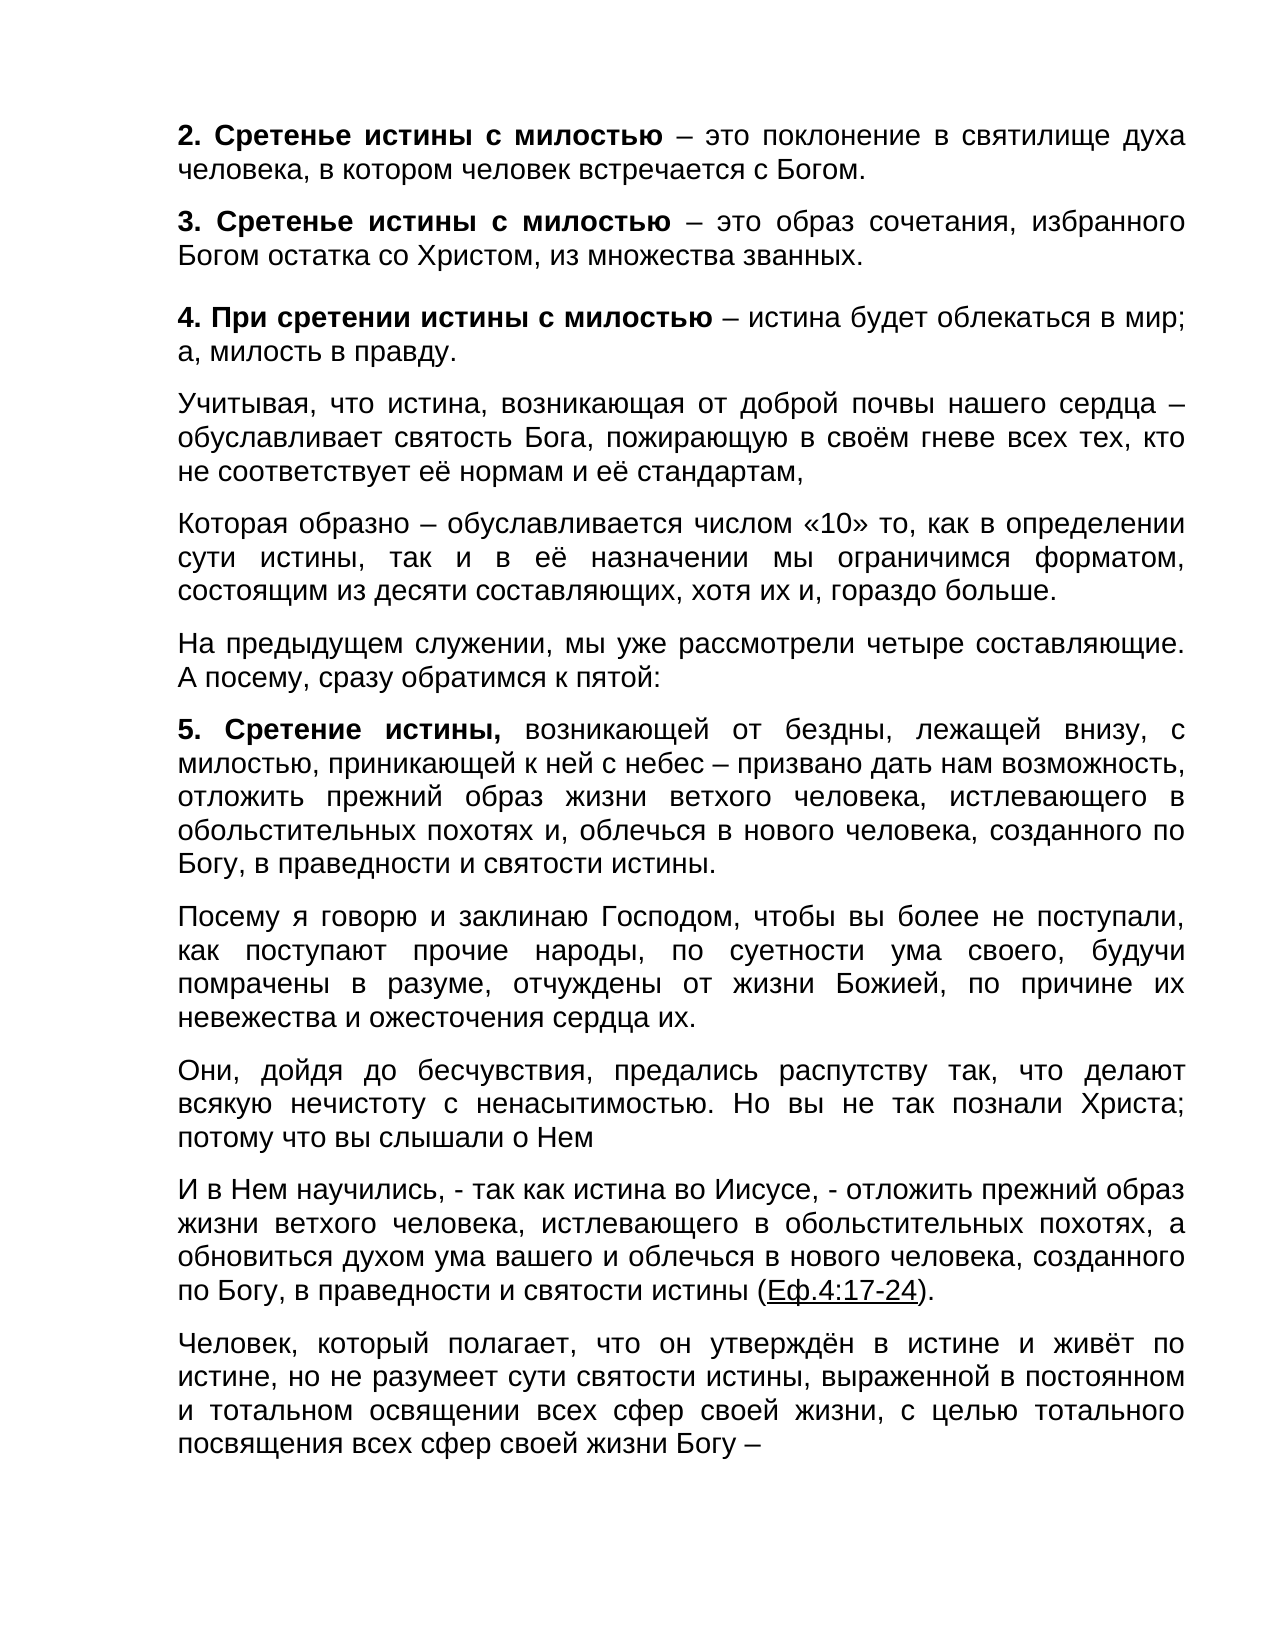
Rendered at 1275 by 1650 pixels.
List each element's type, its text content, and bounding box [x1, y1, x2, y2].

text Человек, который полагает, что он утверждён в истине и живёт по истине, но не разумеет сути святости истины, выраженной в постоянном и тотальном освящении всех сфер своей жизни, с целью тотального посвящения всех сфер своей жизни Богу – [177, 1326, 1186, 1460]
text 3. Сретенье истины с милостью – это образ сочетания, избранного Богом остатка со Христом, из множества званных. [177, 204, 1186, 271]
text Учитывая, что истина, возникающая от доброй почвы нашего сердца – обуславливает святость Бога, пожирающую в своём гневе всех тех, кто не соответствует её нормам и её стандартам, [177, 386, 1186, 487]
text Посему я говорю и заклинаю Господом, чтобы вы более не поступали, как поступают прочие народы, по суетности ума своего, будучи помрачены в разуме, отчуждены от жизни Божией, по причине их невежества и ожесточения сердца их. [177, 899, 1186, 1033]
text Которая образно – обуславливается числом «10» то, как в определении сути истины, так и в её назначении мы ограничимся форматом, состоящим из десяти составляющих, хотя их и, гораздо больше. [177, 506, 1186, 607]
text И в Нем научились, - так как истина во Иисусе, - отложить прежний образ жизни ветхого человека, истлевающего в обольстительных похотях, а обновиться духом ума вашего и облечься в нового человека, созданного по Богу, в праведности и святости истины (Еф.4:17-24). [177, 1172, 1186, 1306]
text 5. Сретение истины, возникающей от бездны, лежащей внизу, с милостью, приникающей к ней с небес – призвано дать нам возможность, отложить прежний образ жизни ветхого человека, истлевающего в обольстительных похотях и, облечься в нового человека, созданного по Богу, в праведности и святости истины. [177, 712, 1186, 880]
text 4. При сретении истины с милостью – истина будет облекаться в мир; а, милость в правду. [177, 300, 1186, 367]
text 2. Сретенье истины с милостью – это поклонение в святилище духа человека, в котором человек встречается с Богом. [177, 118, 1186, 185]
text Они, дойдя до бесчувствия, предались распутству так, что делают всякую нечистоту с ненасытимостью. Но вы не так познали Христа; потому что вы слышали о Нем [177, 1052, 1186, 1153]
text На предыдущем служении, мы уже рассмотрели четыре составляющие. А посему, сразу обратимся к пятой: [177, 626, 1186, 693]
